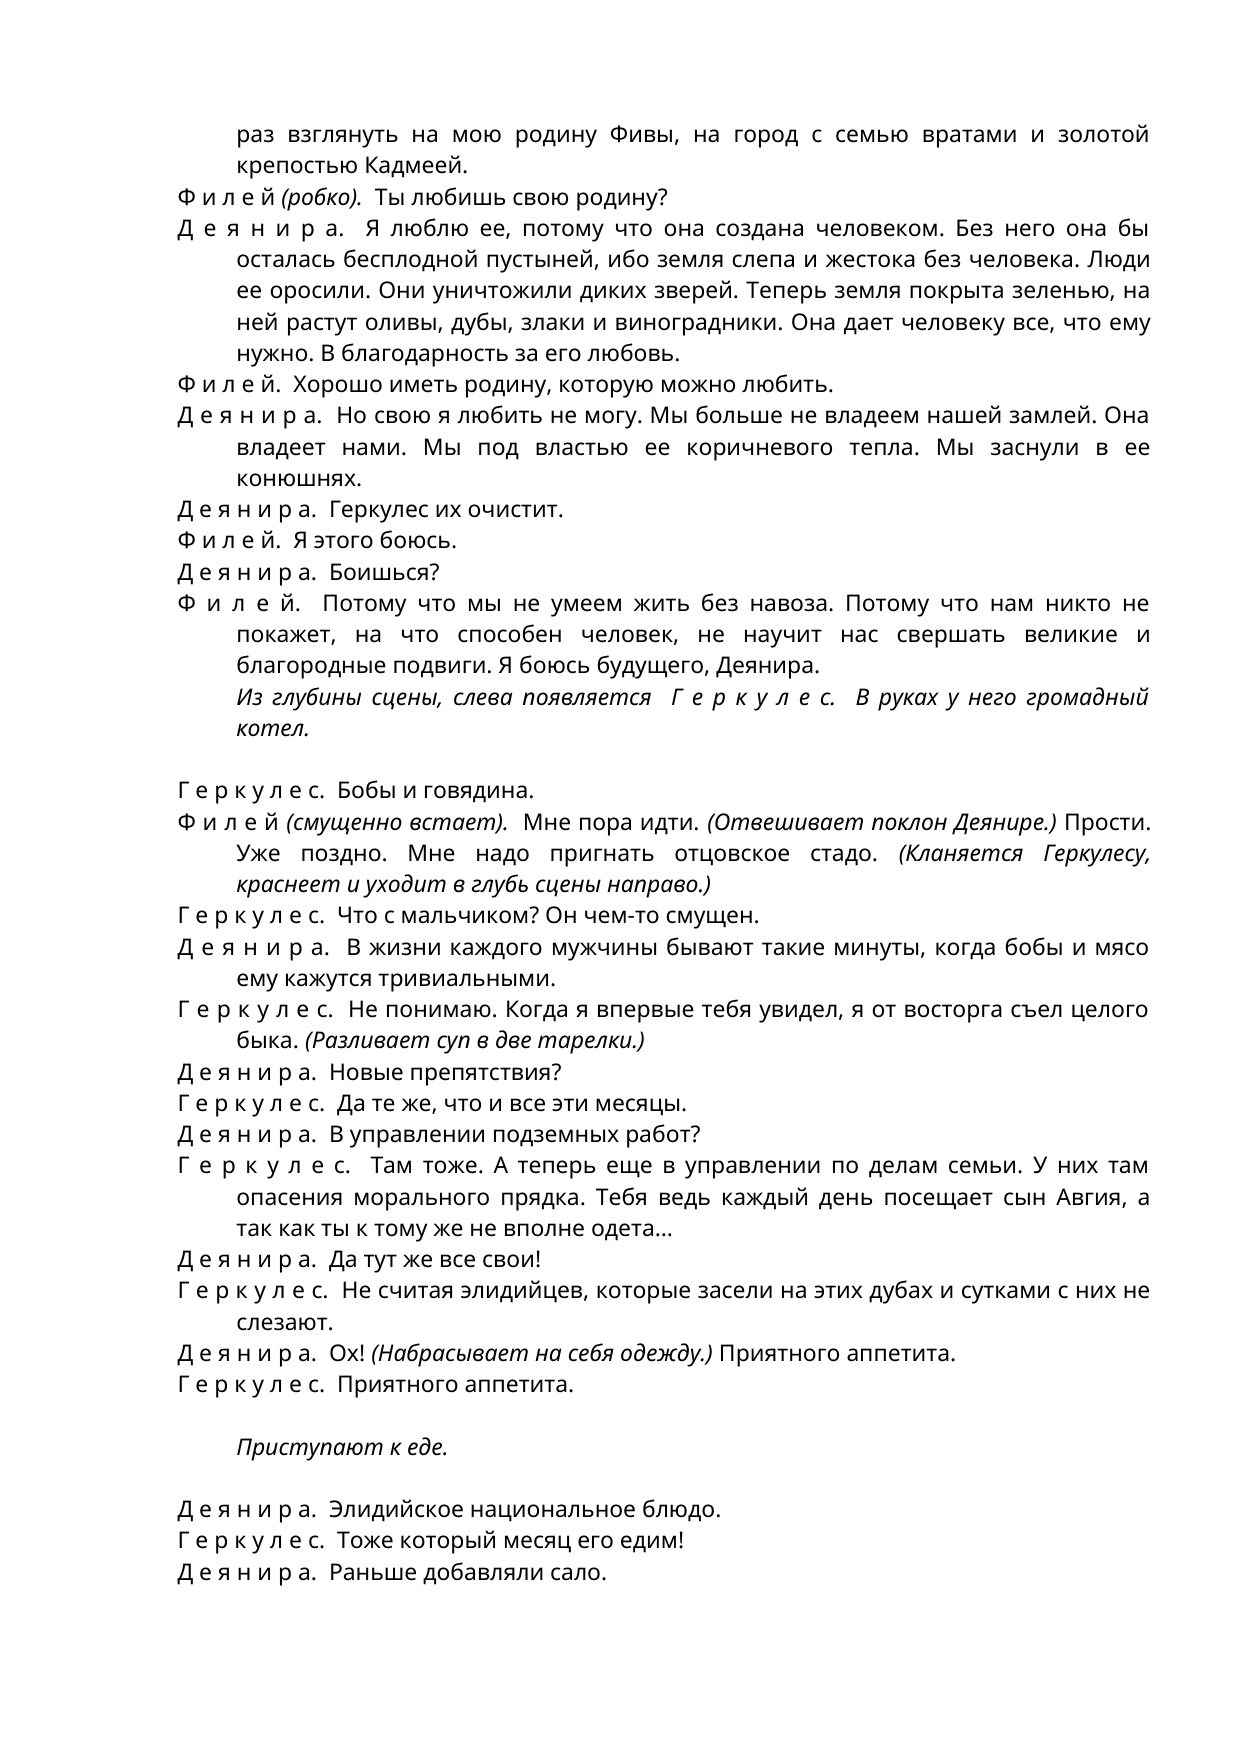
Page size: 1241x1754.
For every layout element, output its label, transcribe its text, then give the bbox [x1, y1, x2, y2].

text Д е я н и р а. Но свою я любить не могу. Мы больше не владеем нашей замлей. Она владеет нами. Мы под властью ее коричневого тепла. Мы заснули в ее конюшнях. [177, 399, 1152, 493]
text Г е р к у л е с. Да те же, что и все эти месяцы. [177, 1087, 1152, 1118]
text Г е р к у л е с. Что с мальчиком? Он чем-то смущен. [177, 899, 1152, 931]
text Д е я н и р а. В управлении подземных работ? [177, 1118, 1152, 1149]
text Ф и л е й (смущенно встает). Мне пора идти. (Отвешивает поклон Деянире.) Прости. Уже поздно. Мне надо пригнать отцовское стадо. (Кланяется Геркулесу, краснеет и уходит в глубь сцены направо.) [177, 806, 1152, 899]
text Ф и л е й. Потому что мы не умеем жить без навоза. Потому что нам никто не покажет, на что способен человек, не научит нас свершать великие и благородные подвиги. Я боюсь будущего, Деянира. [177, 587, 1152, 681]
text Из глубины сцены, слева появляется Г е р к у л е с. В руках у него громадный котел. [177, 681, 1152, 743]
text Д е я н и р а. Ох! (Набрасывает на себя одежду.) Приятного аппетита. [177, 1337, 1152, 1368]
text Г е р к у л е с. Там тоже. А теперь еще в управлении по делам семьи. У них там опасения морального прядка. Тебя ведь каждый день посещает сын Авгия, а так как ты к тому же не вполне одета… [177, 1149, 1152, 1243]
text Г е р к у л е с. Тоже который месяц его едим! [177, 1524, 1152, 1556]
text Д е я н и р а. Раньше добавляли сало. [177, 1556, 1152, 1587]
text Д е я н и р а. Боишься? [177, 556, 1152, 587]
text Г е р к у л е с. Бобы и говядина. [177, 774, 1152, 806]
text Д е я н и р а. Новые препятствия? [177, 1056, 1152, 1087]
text Д е я н и р а. Да тут же все свои! [177, 1243, 1152, 1274]
text Ф и л е й. Хорошо иметь родину, которую можно любить. [177, 368, 1152, 399]
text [177, 118, 1152, 181]
text Ф и л е й. Я этого боюсь. [177, 524, 1152, 556]
text Д е я н и р а. Я люблю ее, потому что она создана человеком. Без него она бы осталась бесплодной пустыней, ибо земля слепа и жестока без человека. Люди ее оросили. Они уничтожили диких зверей. Теперь земля покрыта зеленью, на ней растут оливы, дубы, злаки и виноградники. Она дает человеку все, что ему нужно. В благодарность за его любовь. [177, 212, 1152, 368]
text Ф и л е й (робко). Ты любишь свою родину? [177, 181, 1152, 212]
text Г е р к у л е с. Не понимаю. Когда я впервые тебя увидел, я от восторга съел целого быка. (Разливает суп в две тарелки.) [177, 993, 1152, 1056]
text Д е я н и р а. Элидийское национальное блюдо. [177, 1493, 1152, 1524]
text Г е р к у л е с. Приятного аппетита. [177, 1368, 1152, 1399]
text Д е я н и р а. В жизни каждого мужчины бывают такие минуты, когда бобы и мясо ему кажутся тривиальными. [177, 931, 1152, 993]
text Д е я н и р а. Геркулес их очистит. [177, 493, 1152, 524]
text Приступают к еде. [177, 1431, 1152, 1462]
text Г е р к у л е с. Не считая элидийцев, которые засели на этих дубах и сутками с них не слезают. [177, 1274, 1152, 1337]
